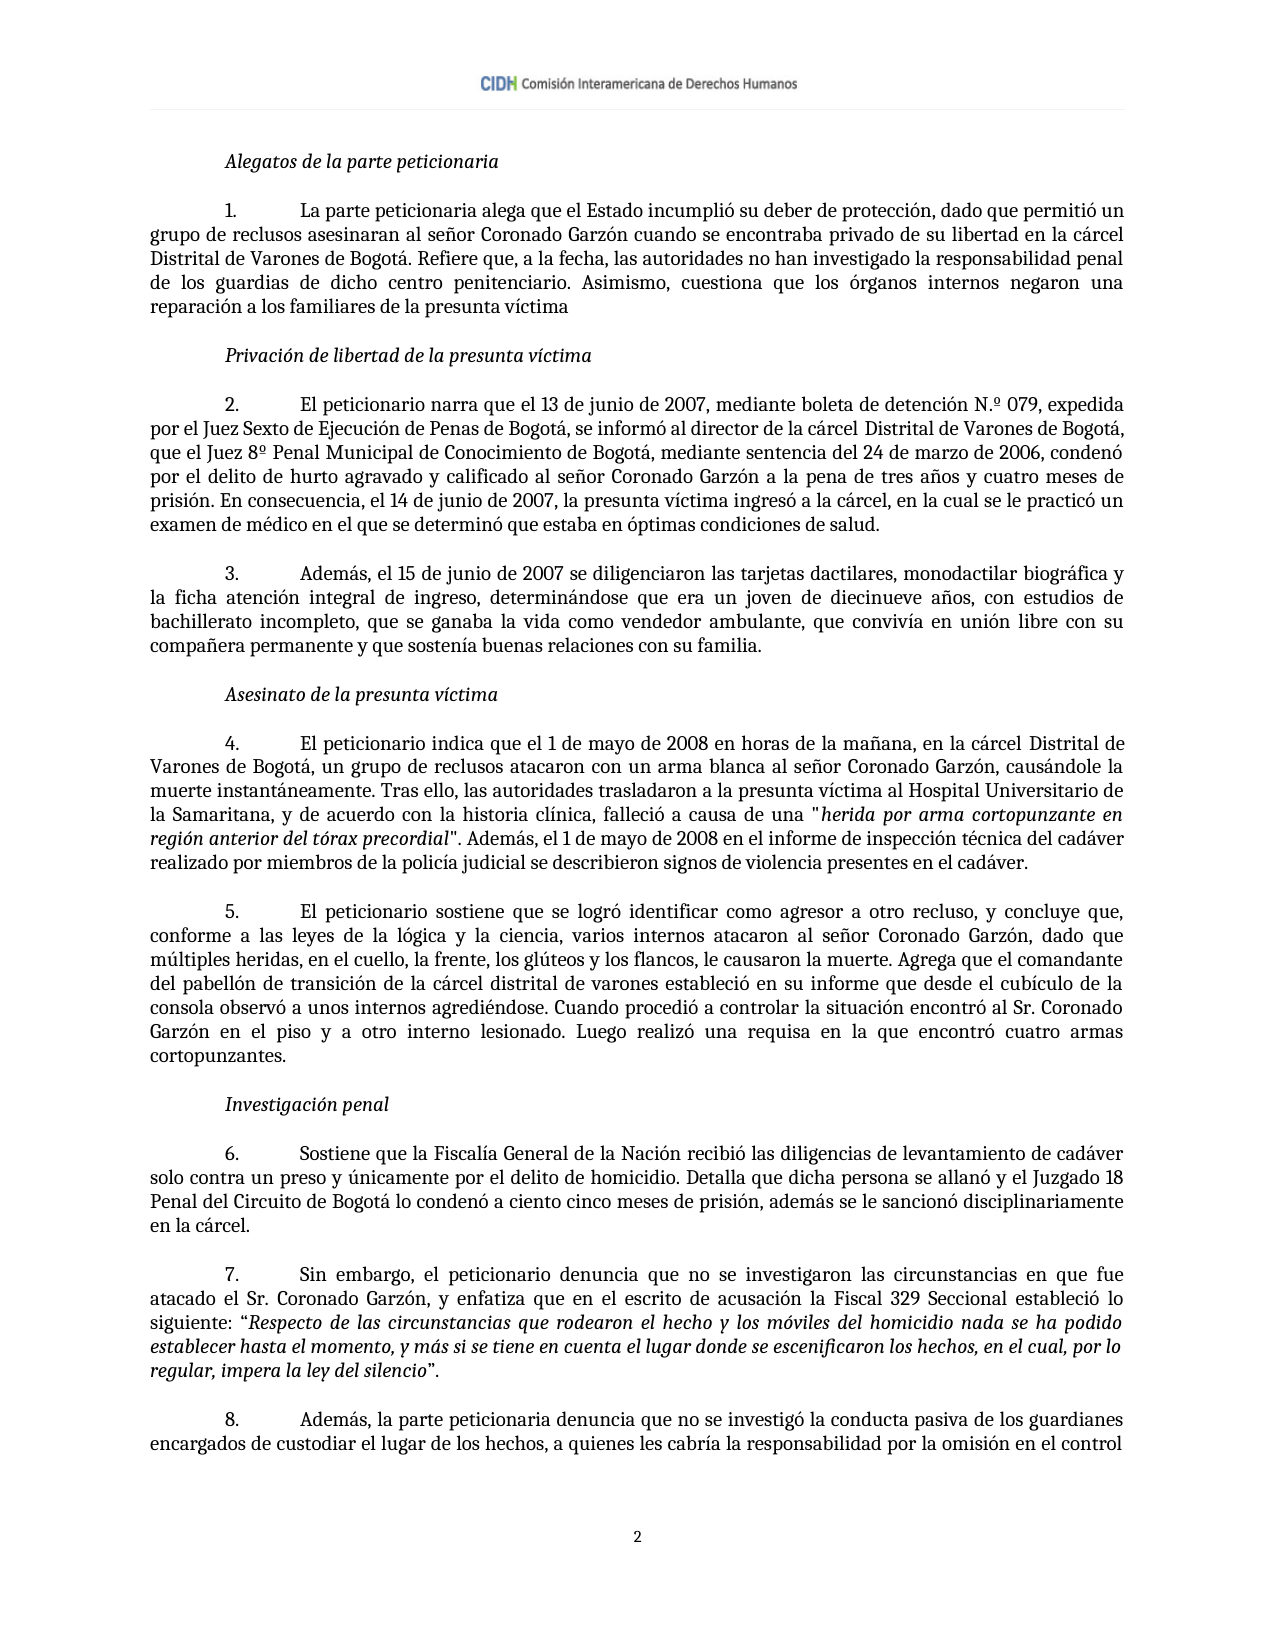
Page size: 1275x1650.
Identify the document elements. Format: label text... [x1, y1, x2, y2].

list Sin embargo, el peticionario denuncia que no se investigaron las circunstancias en que fue atacado el Sr. Coronado Garzón, y enfatiza que en el escrito de acusación la Fiscal 329 Seccional estableció lo siguiente: “Respecto de las circunstancias que rodearon el hecho y los móviles del homicidio nada se ha podido establecer hasta el momento, y más si se tiene en cuenta el lugar donde se escenificaron los hechos, en el cual, por lo regular, impera la ley del silencio”. [150, 1262, 1125, 1382]
list Sostiene que la Fiscalía General de la Nación recibió las diligencias de levantamiento de cadáver solo contra un preso y únicamente por el delito de homicidio. Detalla que dicha persona se allanó y el Juzgado 18 Penal del Circuito de Bogotá lo condenó a ciento cinco meses de prisión, además se le sancionó disciplinariamente en la cárcel. [150, 1142, 1125, 1237]
list El peticionario sostiene que se logró identificar como agresor a otro recluso, y concluye que, conforme a las leyes de la lógica y la ciencia, varios internos atacaron al señor Coronado Garzón, dado que múltiples heridas, en el cuello, la frente, los glúteos y los flancos, le causaron la muerte. Agrega que el comandante del pabellón de transición de la cárcel distrital de varones estableció en su informe que desde el cubículo de la consola observó a unos internos agrediéndose. Cuando procedió a controlar la situación encontró al Sr. Coronado Garzón en el piso y a otro interno lesionado. Luego realizó una requisa en la que encontró cuatro armas cortopunzantes. [150, 900, 1125, 1068]
picture [475, 75, 800, 93]
list Además, el 15 de junio de 2007 se diligenciaron las tarjetas dactilares, monodactilar biográfica y la ficha atención integral de ingreso, determinándose que era un joven de diecinueve años, con estudios de bachillerato incompleto, que se ganaba la vida como vendedor ambulante, que convivía en unión libre con su compañera permanente y que sostenía buenas relaciones con su familia. [150, 561, 1125, 657]
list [150, 1407, 1125, 1455]
list Privación de libertad de la presunta víctima [225, 344, 1125, 368]
list El peticionario narra que el 13 de junio de 2007, mediante boleta de detención N.º 079, expedida por el Juez Sexto de Ejecución de Penas de Bogotá, se informó al director de la cárcel Distrital de Varones de Bogotá, que el Juez 8º Penal Municipal de Conocimiento de Bogotá, mediante sentencia del 24 de marzo de 2006, condenó por el delito de hurto agravado y calificado al señor Coronado Garzón a la pena de tres años y cuatro meses de prisión. En consecuencia, el 14 de junio de 2007, la presunta víctima ingresó a la cárcel, en la cual se le practicó un examen de médico en el que se determinó que estaba en óptimas condiciones de salud. [150, 393, 1125, 536]
text Alegatos de la parte peticionaria [150, 150, 1125, 174]
list El peticionario indica que el 1 de mayo de 2008 en horas de la mañana, en la cárcel Distrital de Varones de Bogotá, un grupo de reclusos atacaron con un arma blanca al señor Coronado Garzón, causándole la muerte instantáneamente. Tras ello, las autoridades trasladaron a la presunta víctima al Hospital Universitario de la Samaritana, y de acuerdo con la historia clínica, falleció a causa de una "herida por arma cortopunzante en región anterior del tórax precordial". Además, el 1 de mayo de 2008 en el informe de inspección técnica del cadáver realizado por miembros de la policía judicial se describieron signos de violencia presentes en el cadáver. [150, 731, 1125, 875]
list La parte peticionaria alega que el Estado incumplió su deber de protección, dado que permitió un grupo de reclusos asesinaran al señor Coronado Garzón cuando se encontraba privado de su libertad en la cárcel Distrital de Varones de Bogotá. Refiere que, a la fecha, las autoridades no han investigado la responsabilidad penal de los guardias de dicho centro penitenciario. Asimismo, cuestiona que los órganos internos negaron una reparación a los familiares de la presunta víctima [150, 199, 1125, 319]
list Asesinato de la presunta víctima [225, 682, 1125, 706]
list Investigación penal [225, 1093, 1125, 1117]
